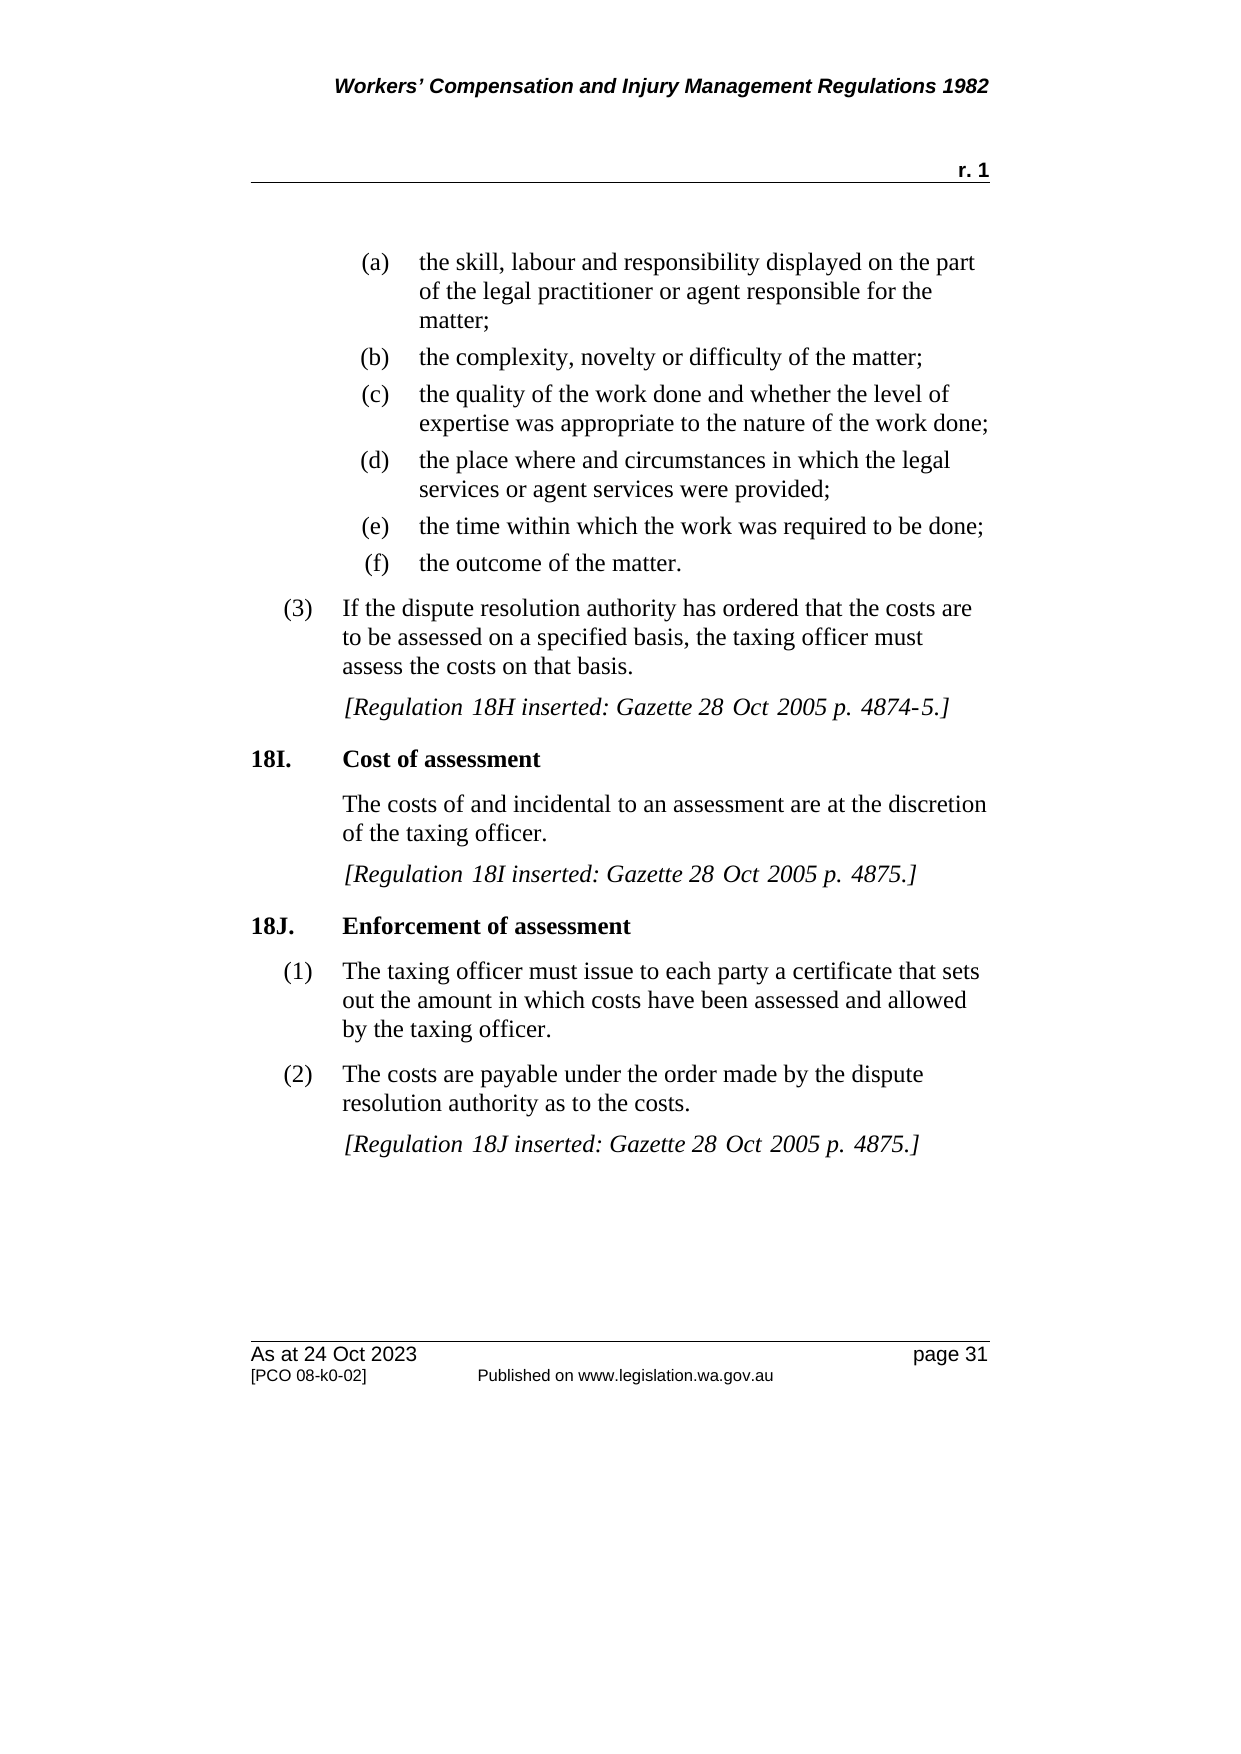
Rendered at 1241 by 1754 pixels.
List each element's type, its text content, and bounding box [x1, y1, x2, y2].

subtitle 18J. Enforcement of assessment [251, 911, 990, 939]
text (a) the skill, labour and responsibility displayed on the part of the legal practitioner or agent responsible for the matter; [251, 247, 990, 334]
text (1) The taxing officer must issue to each party a certificate that sets out the amount in which costs have been assessed and allowed by the taxing officer. [251, 956, 990, 1042]
subtitle 18I. Cost of assessment [251, 744, 990, 772]
text [Regulation 18J inserted: Gazette 28 Oct 2005 p. 4875.] [251, 1129, 990, 1158]
text [Regulation 18H inserted: Gazette 28 Oct 2005 p. 4874-5.] [251, 692, 990, 721]
text The costs of and incidental to an assessment are at the discretion of the taxing officer. [251, 789, 990, 847]
text (e) the time within which the work was required to be done; [251, 511, 990, 539]
text (b) the complexity, novelty or difficulty of the matter; [251, 342, 990, 371]
text [Regulation 18I inserted: Gazette 28 Oct 2005 p. 4875.] [251, 859, 990, 888]
text (2) The costs are payable under the order made by the dispute resolution authority as to the costs. [251, 1059, 990, 1117]
text (d) the place where and circumstances in which the legal services or agent services were provided; [251, 445, 990, 502]
text (f) the outcome of the matter. [251, 548, 990, 577]
text (c) the quality of the work done and whether the level of expertise was appropriate to the nature of the work done; [251, 379, 990, 437]
text (3) If the dispute resolution authority has ordered that the costs are to be assessed on a specified basis, the taxing officer must assess the costs on that basis. [251, 593, 990, 679]
